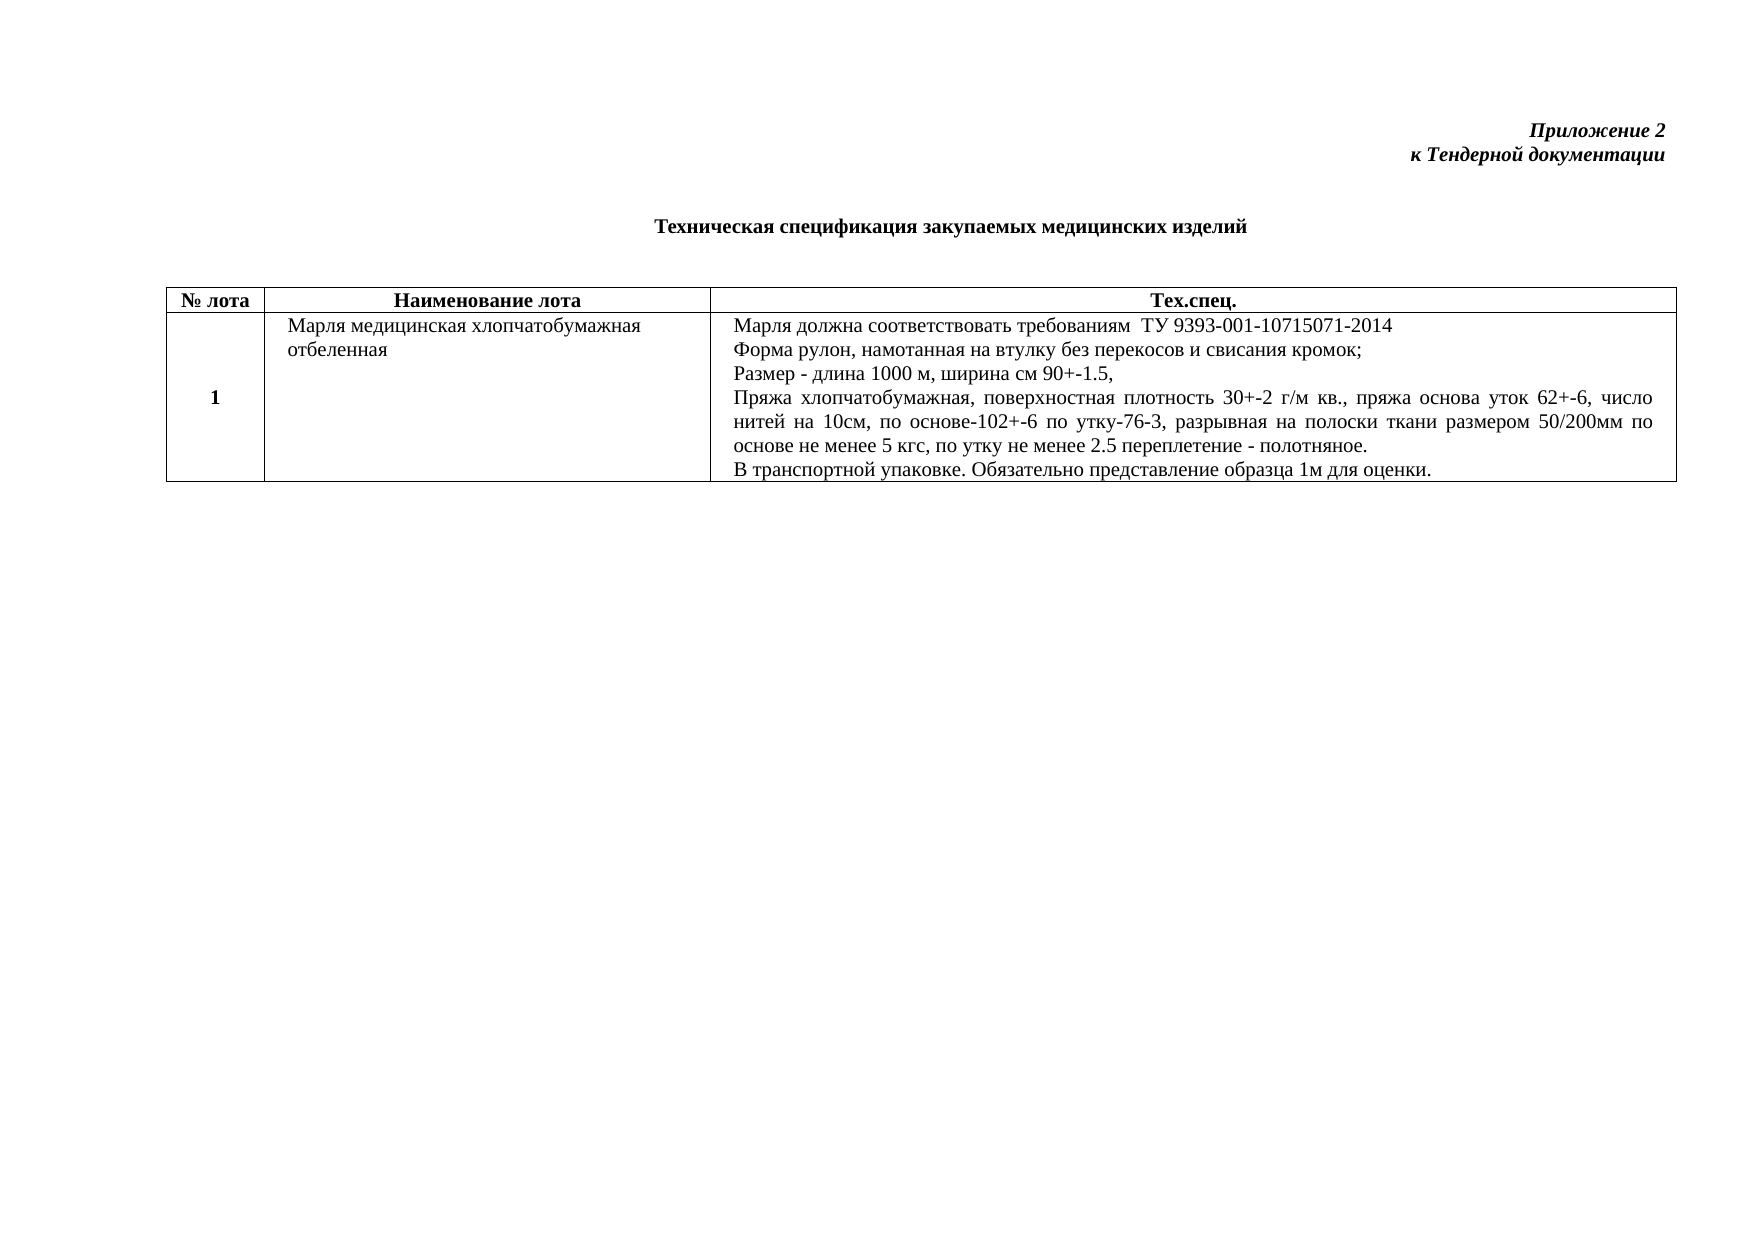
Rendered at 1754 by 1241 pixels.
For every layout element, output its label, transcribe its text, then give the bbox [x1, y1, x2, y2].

table_cell 1 [167, 313, 264, 481]
text Приложение 2 [177, 118, 1665, 142]
table_cell Марля должна соответствовать требованиям ТУ 9393-001-10715071-2014 Форма рулон, намотанная на втулку без перекосов и свисания кромок; Размер - длина 1000 м, ширина см 90+-1.5, Пряжа хлопчатобумажная, поверхностная плотность 30+-2 г/м кв., пряжа основа уток 62+-6, число нитей на 10см, по основе-102+-6 по утку-76-3, разрывная на полоски ткани размером 50/200мм по основе не менее 5 кгс, по утку не менее 2.5 переплетение - полотняное. В транспортной упаковке. Обязательно представление образца 1м для оценки. [711, 313, 1676, 481]
text к Тендерной документации [177, 142, 1665, 166]
table_header Тех.спец. [711, 288, 1676, 312]
subtitle Техническая спецификация закупаемых медицинских изделий [177, 214, 1665, 238]
table_cell Марля медицинская хлопчатобумажная отбеленная [265, 313, 710, 481]
table_header Наименование лота [265, 288, 710, 312]
table_header № лота [167, 288, 264, 312]
